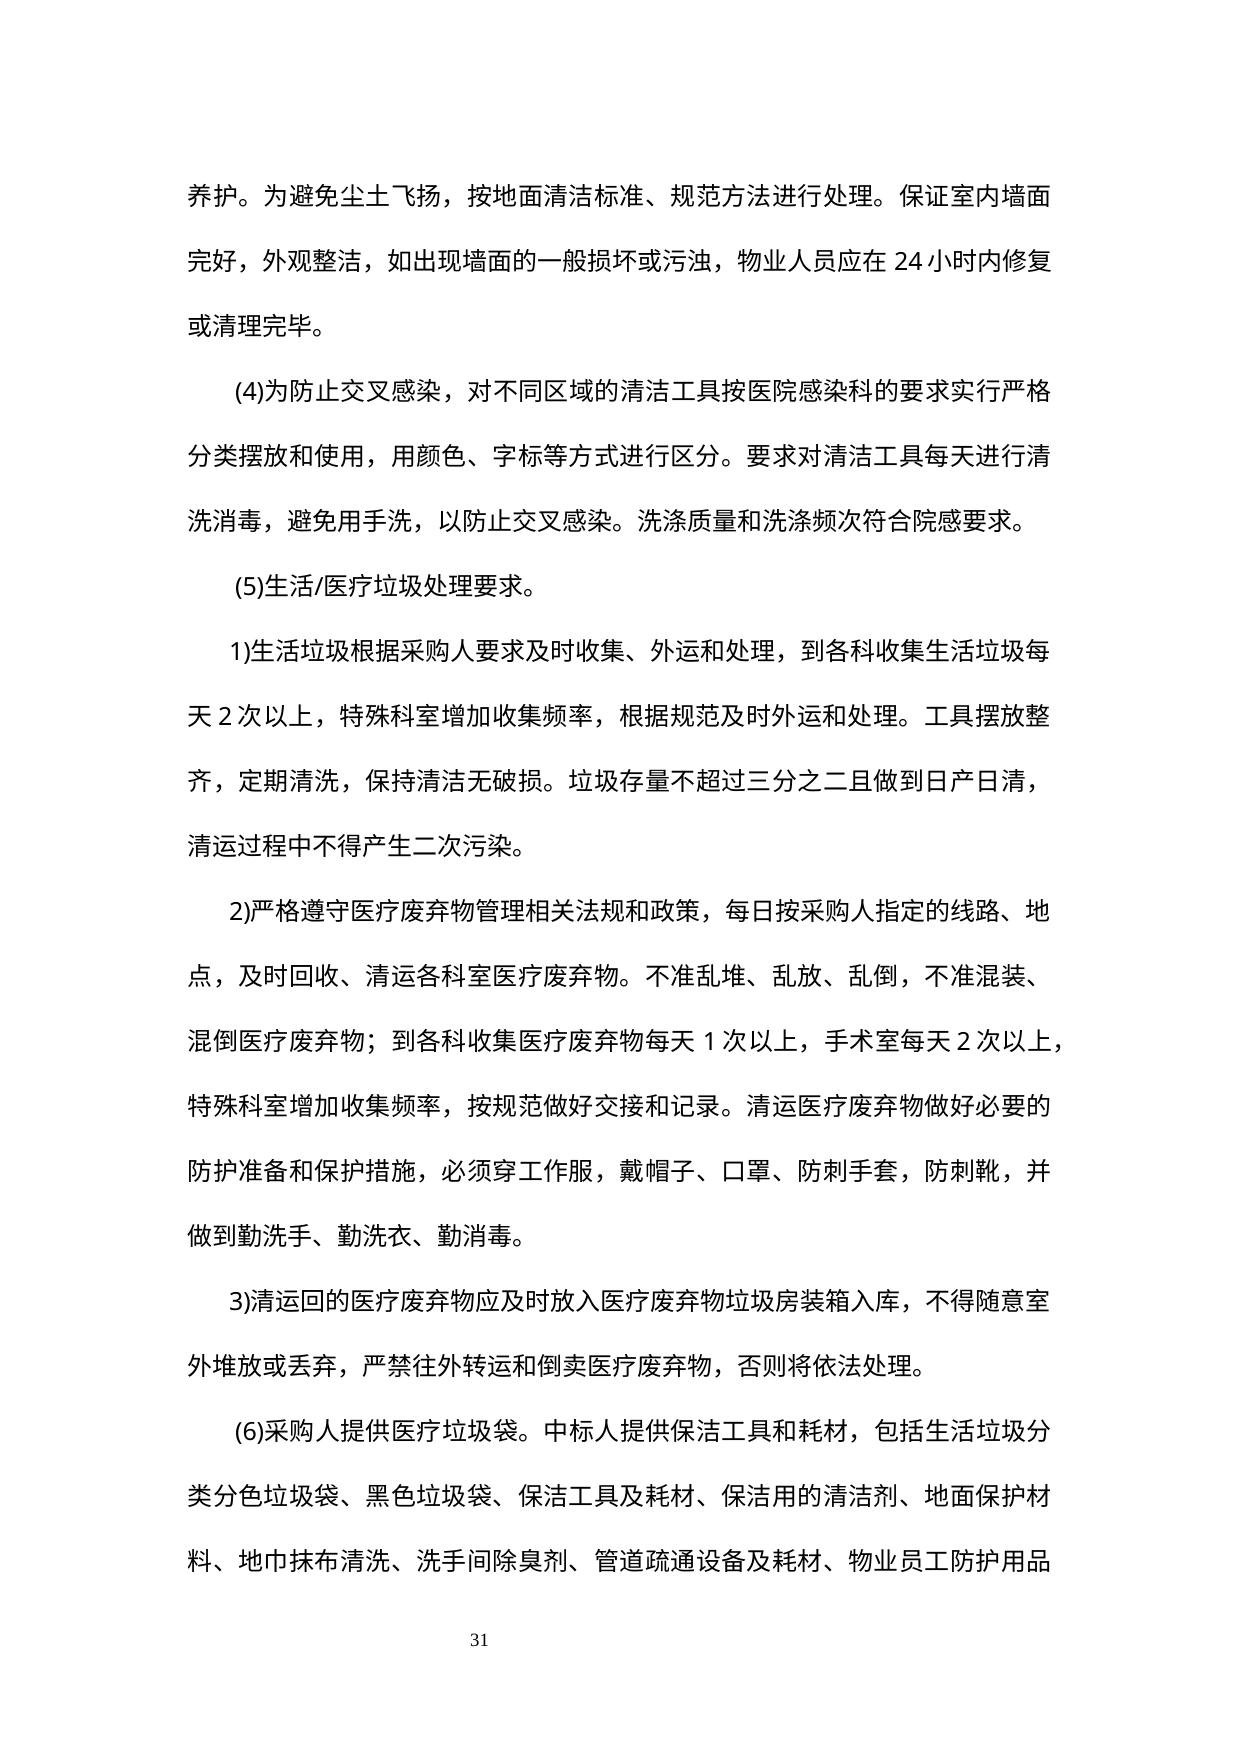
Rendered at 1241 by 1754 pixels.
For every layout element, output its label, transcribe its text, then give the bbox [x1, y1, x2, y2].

list 严格遵守医疗废弃物管理相关法规和政策，每日按采购人指定的线路、地点，及时回收、清运各科室医疗废弃物。不准乱堆、乱放、乱倒，不准混装、混倒医疗废弃物；到各科收集医疗废弃物每天 1次以上，手术室每天2次以上，特殊科室增加收集频率，按规范做好交接和记录。清运医疗废弃物做好必要的防护准备和保护措施，必须穿工作服，戴帽子、口罩、防刺手套，防刺靴，并做到勤洗手、勤洗衣、勤消毒。 [187, 877, 1053, 1267]
list 生活/医疗垃圾处理要求。 [187, 552, 1053, 617]
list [187, 1397, 1053, 1592]
list 生活垃圾根据采购人要求及时收集、外运和处理，到各科收集生活垃圾每天2次以上，特殊科室增加收集频率，根据规范及时外运和处理。工具摆放整齐，定期清洗，保持清洁无破损。垃圾存量不超过三分之二且做到日产日清，清运过程中不得产生二次污染。 [187, 617, 1053, 877]
list 清运回的医疗废弃物应及时放入医疗废弃物垃圾房装箱入库，不得随意室外堆放或丢弃，严禁往外转运和倒卖医疗废弃物，否则将依法处理。 [187, 1267, 1053, 1397]
list 为防止交叉感染，对不同区域的清洁工具按医院感染科的要求实行严格分类摆放和使用，用颜色、字标等方式进行区分。要求对清洁工具每天进行清洗消毒，避免用手洗，以防止交叉感染。洗涤质量和洗涤频次符合院感要求。 [187, 357, 1053, 552]
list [187, 162, 1053, 357]
